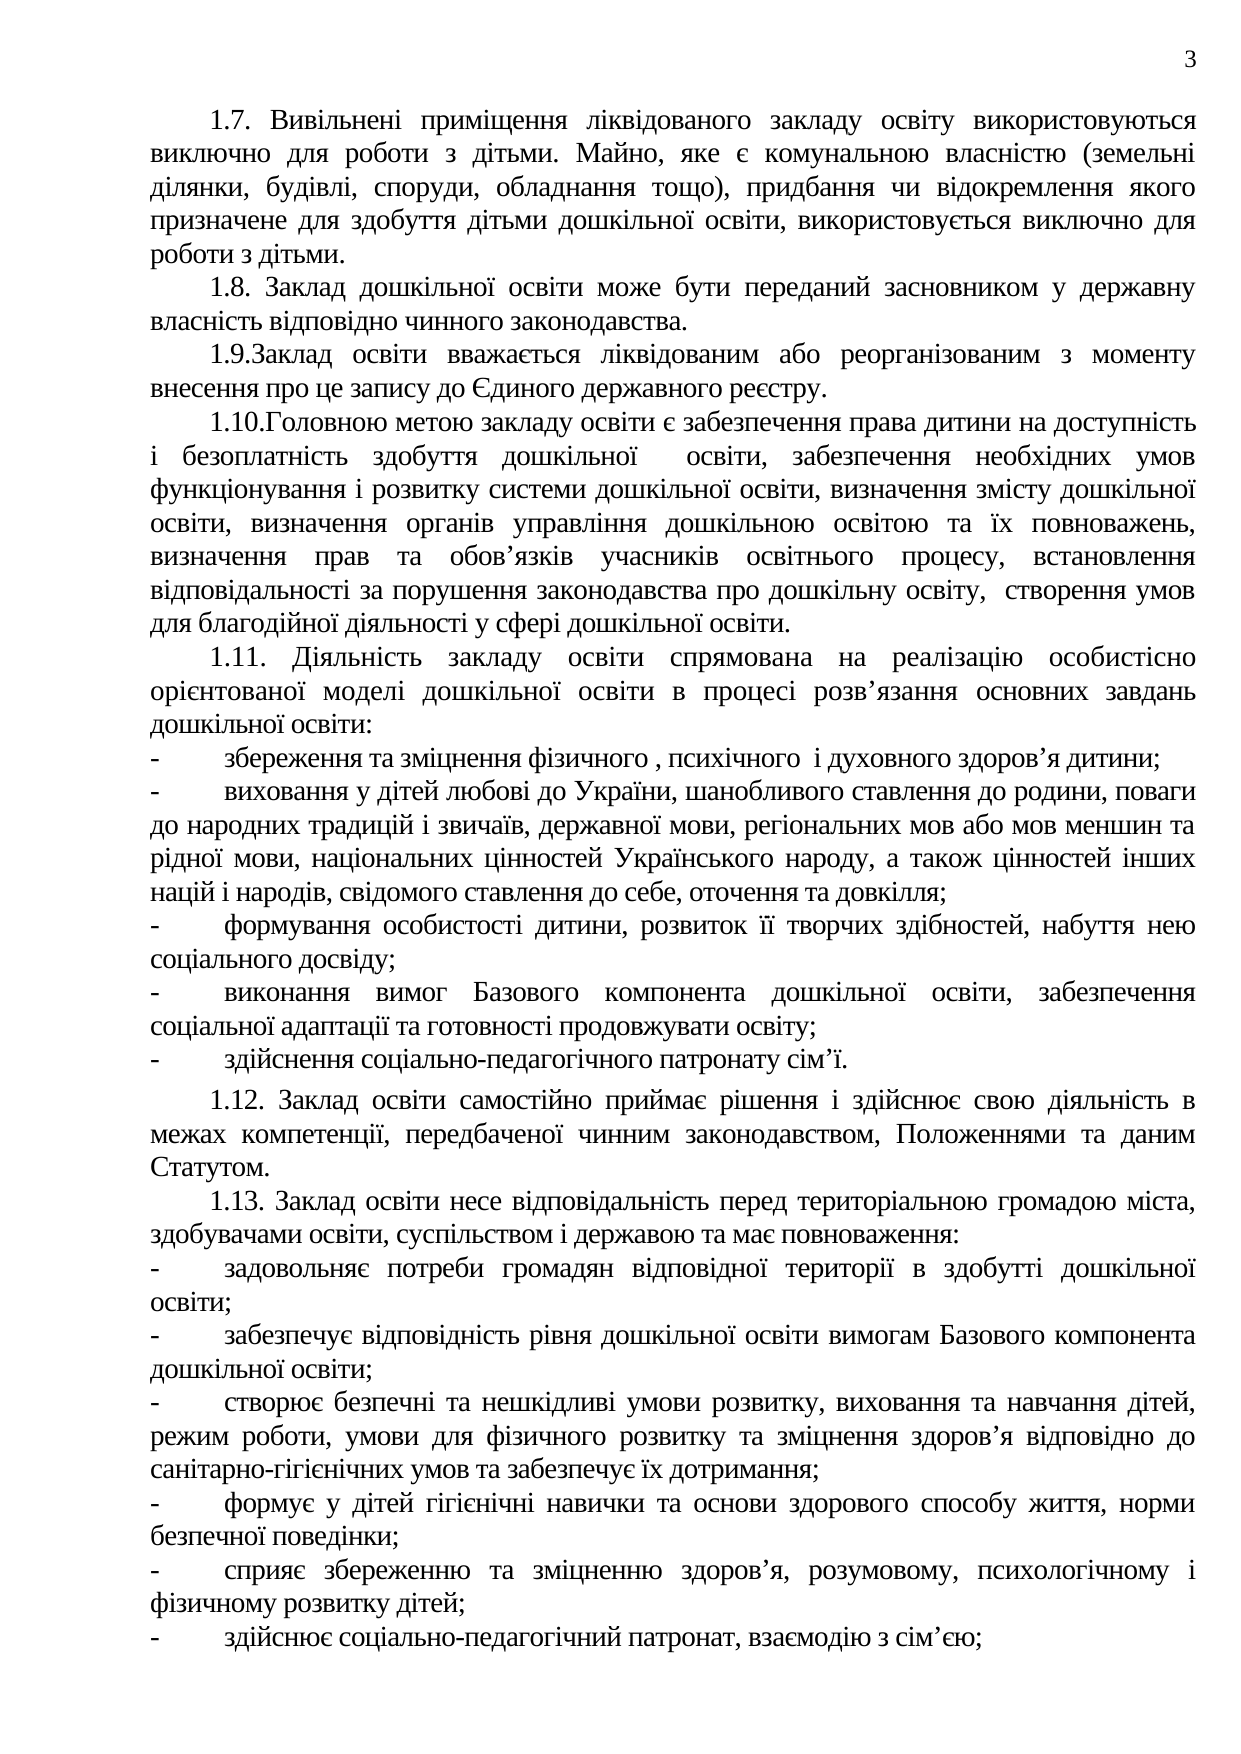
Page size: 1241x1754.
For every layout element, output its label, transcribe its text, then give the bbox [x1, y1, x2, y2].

text 1.11. Діяльність закладу освіти спрямована на реалізацію особистісно орієнтованої моделі дошкільної освіти в процесі розв’язання основних завдань дошкільної освіти: [150, 639, 1196, 740]
text - здійснює соціально-педагогічний патронат, взаємодію з сім’єю; [150, 1619, 1196, 1653]
text - сприяє збереженню та зміцненню здоров’я, розумовому, психологічному і фізичному розвитку дітей; [150, 1552, 1196, 1619]
text 1.7. Вивільнені приміщення ліквідованого закладу освіту використовуються виключно для роботи з дітьми. Майно, яке є комунальною власністю (земельні ділянки, будівлі, споруди, обладнання тощо), придбання чи відокремлення якого призначене для здобуття дітьми дошкільної освіти, використовується виключно для роботи з дітьми. [150, 102, 1196, 269]
text 1.8. Заклад дошкільної освіти може бути переданий засновником у державну власність відповідно чинного законодавства. [150, 269, 1196, 337]
text - формування особистості дитини, розвиток її творчих здібностей, набуття нею соціального досвіду; [150, 907, 1196, 974]
text - виконання вимог Базового компонента дошкільної освіти, забезпечення соціальної адаптації та готовності продовжувати освіту; [150, 974, 1196, 1042]
text - виховання у дітей любові до України, шанобливого ставлення до родини, поваги до народних традицій і звичаїв, державної мови, регіональних мов або мов меншин та рідної мови, національних цінностей Українського народу, а також цінностей інших націй і народів, свідомого ставлення до себе, оточення та довкілля; [150, 773, 1196, 907]
text - задовольняє потреби громадян відповідної території в здобутті дошкільної освіти; [150, 1250, 1196, 1317]
text 1.13. Заклад освіти несе відповідальність перед територіальною громадою міста, здобувачами освіти, суспільством і державою та має повноваження: [150, 1183, 1196, 1250]
text - створює безпечні та нешкідливі умови розвитку, виховання та навчання дітей, режим роботи, умови для фізичного розвитку та зміцнення здоров’я відповідно до санітарно-гігієнічних умов та забезпечує їх дотримання; [150, 1384, 1196, 1485]
text - формує у дітей гігієнічні навички та основи здорового способу життя, норми безпечної поведінки; [150, 1485, 1196, 1552]
text 1.10.Головною метою закладу освіти є забезпечення права дитини на доступність і безоплатність здобуття дошкільної освіти, забезпечення необхідних умов функціонування і розвитку системи дошкільної освіти, визначення змісту дошкільної освіти, визначення органів управління дошкільною освітою та їх повноважень, визначення прав та обов’язків учасників освітнього процесу, встановлення відповідальності за порушення законодавства про дошкільну освіту, створення умов для благодійної діяльності у сфері дошкільної освіти. [150, 404, 1196, 639]
text - збереження та зміцнення фізичного , психічного і духовного здоров’я дитини; [150, 740, 1196, 773]
text 1.9.Заклад освіти вважається ліквідованим або реорганізованим з моменту внесення про це запису до Єдиного державного реєстру. [150, 337, 1196, 404]
text - забезпечує відповідність рівня дошкільної освіти вимогам Базового компонента дошкільної освіти; [150, 1317, 1196, 1384]
text 1.12. Заклад освіти cамостійно приймає рішення і здійснює свою діяльність в межах компетенції, передбаченої чинним законодавством, Положеннями та даним Статутом. [150, 1082, 1196, 1183]
text - здійснення соціально-педагогічного патронату сім’ї. [150, 1042, 1196, 1075]
